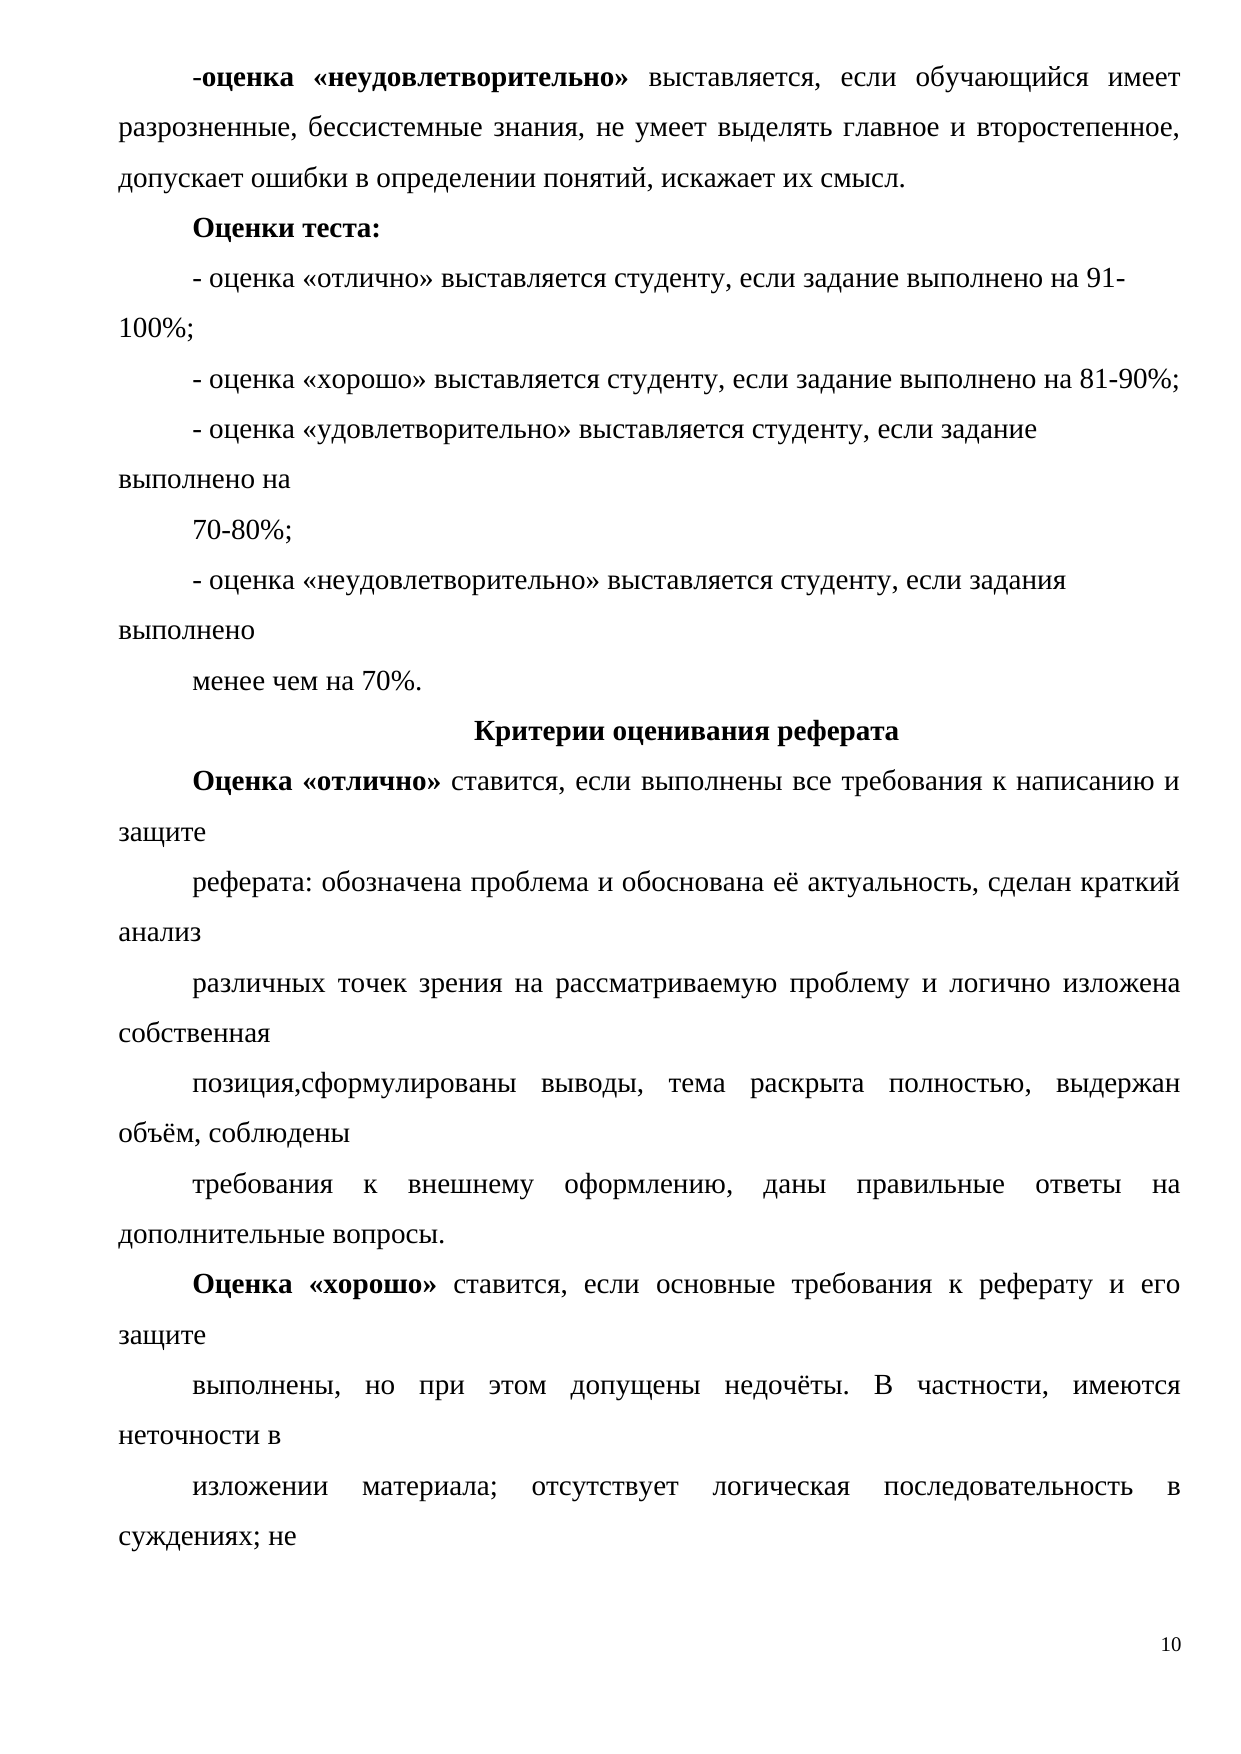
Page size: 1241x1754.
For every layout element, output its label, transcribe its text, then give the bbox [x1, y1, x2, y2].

text Оценка «хорошо» ставится, если основные требования к реферату и его защите [118, 1267, 1181, 1350]
text - оценка «удовлетворительно» выставляется студенту, если задание выполнено на [118, 411, 1181, 495]
text менее чем на 70%. [118, 663, 1181, 696]
text Оценка «отлично» ставится, если выполнены все требования к написанию и защите [118, 763, 1181, 847]
text - оценка «отлично» выставляется студенту, если задание выполнено на 91-100%; [118, 260, 1181, 344]
text Оценки теста: [118, 210, 1181, 243]
text различных точек зрения на рассматриваемую проблему и логично изложена собственная [118, 965, 1181, 1048]
text реферата: обозначена проблема и обоснована её актуальность, сделан краткий анализ [118, 864, 1181, 948]
text выполнены, но при этом допущены недочёты. В частности, имеются неточности в [118, 1367, 1181, 1451]
text требования к внешнему оформлению, даны правильные ответы на дополнительные вопросы. [118, 1166, 1181, 1250]
text 70-80%; [118, 512, 1181, 545]
text Критерии оценивания реферата [118, 713, 1181, 747]
text изложении материала; отсутствует логическая последовательность в суждениях; не [118, 1468, 1181, 1552]
text - оценка «хорошо» выставляется студенту, если задание выполнено на 81-90%; [118, 361, 1181, 394]
text - оценка «неудовлетворительно» выставляется студенту, если задания выполнено [118, 562, 1181, 646]
text -оценка «неудовлетворительно» выставляется, если обучающийся имеет разрозненные, бессистемные знания, не умеет выделять главное и второстепенное, допускает ошибки в определении понятий, искажает их смысл. [118, 59, 1181, 193]
text позиция,сформулированы выводы, тема раскрыта полностью, выдержан объём, соблюдены [118, 1065, 1181, 1149]
